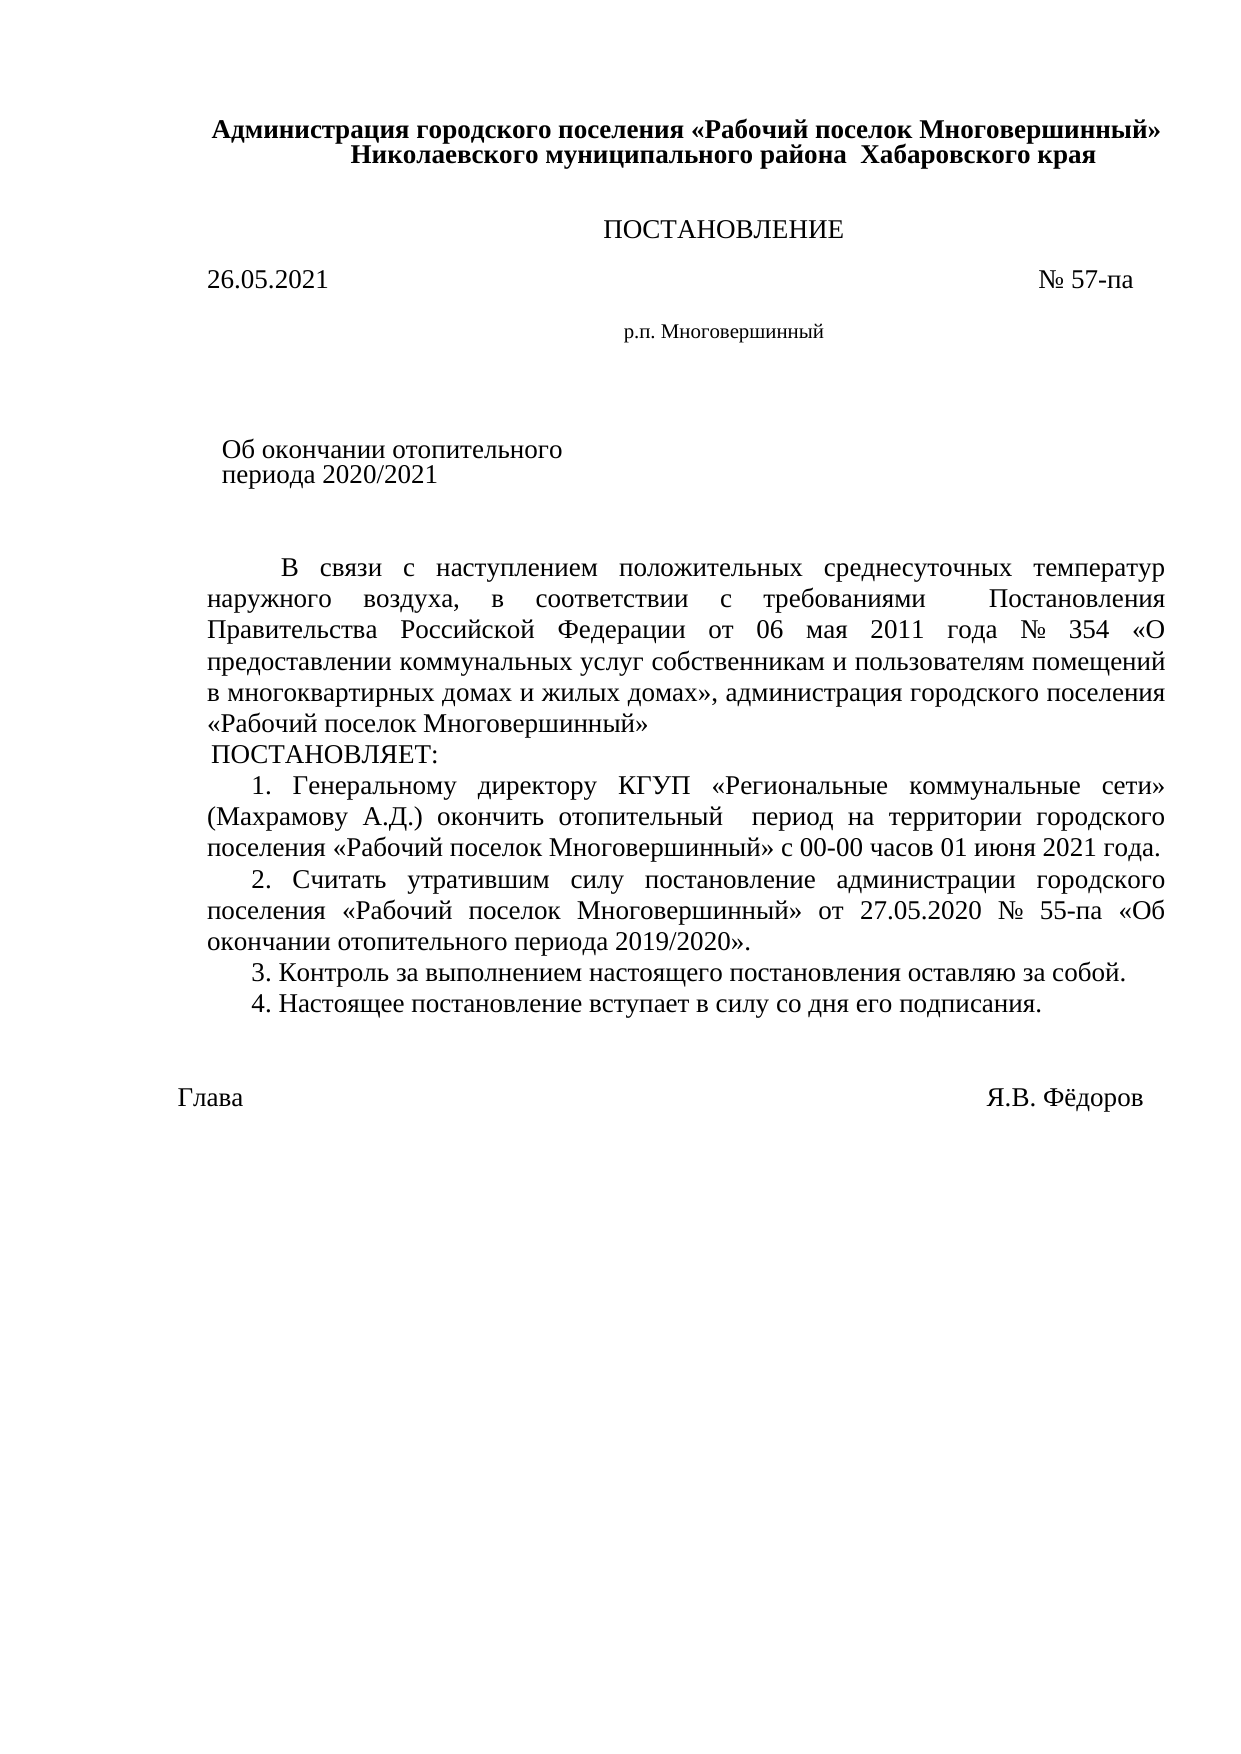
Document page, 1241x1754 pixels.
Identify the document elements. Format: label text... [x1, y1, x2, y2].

text ПОСТАНОВЛЕНИЕ [281, 218, 1167, 243]
text Николаевского муниципального района Хабаровского края [281, 143, 1167, 168]
text Администрация городского поселения «Рабочий поселок Многовершинный» [207, 118, 1167, 143]
text 26.05.2021 № 57-па [207, 268, 1167, 293]
text ПОСТАНОВЛЯЕТ: [177, 738, 1167, 769]
text периода 2020/2021 [222, 464, 1167, 489]
text Об окончании отопительного [222, 439, 1167, 464]
list Глава Я.В. Фёдоров [177, 1081, 1167, 1112]
text 1. Генеральному директору КГУП «Региональные коммунальные сети» (Махрамову А.Д.) окончить отопительный период на территории городского поселения «Рабочий поселок Многовершинный» с 00-00 часов 01 июня 2021 года. [207, 769, 1167, 863]
text 4. Настоящее постановление вступает в силу со дня его подписания. [207, 987, 1167, 1018]
text В связи с наступлением положительных среднесуточных температур наружного воздуха, в соответствии с требованиями Постановления Правительства Российской Федерации от 06 мая 2011 года № 354 «О предоставлении коммунальных услуг собственникам и пользователям помещений в многоквартирных домах и жилых домах», администрация городского поселения «Рабочий поселок Многовершинный» [207, 551, 1167, 738]
text 2. Считать утратившим силу постановление администрации городского поселения «Рабочий поселок Многовершинный» от 27.05.2020 № 55-па «Об окончании отопительного периода 2019/2020». [207, 863, 1167, 956]
text 3. Контроль за выполнением настоящего постановления оставляю за собой. [207, 956, 1167, 987]
text р.п. Многовершинный [281, 318, 1167, 343]
